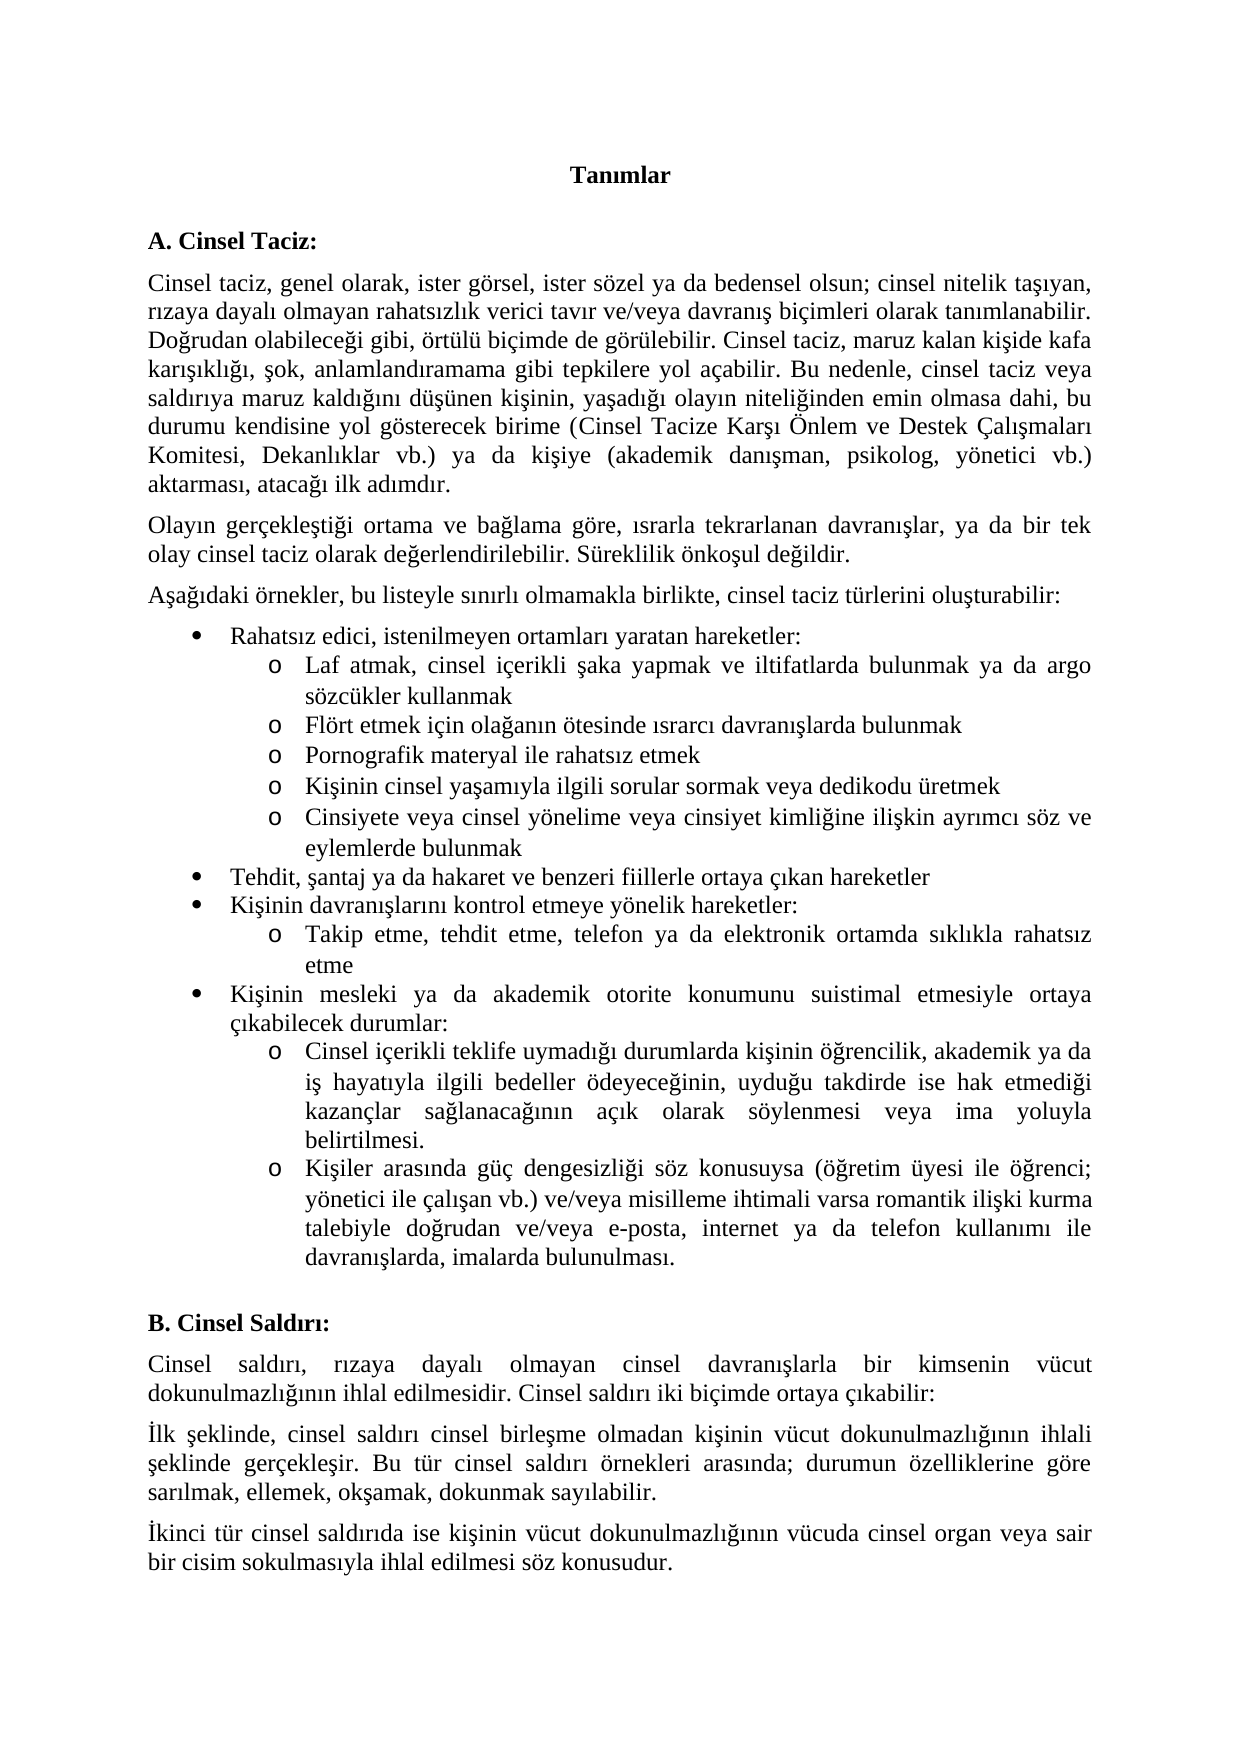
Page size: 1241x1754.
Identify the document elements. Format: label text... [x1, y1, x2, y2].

text Aşağıdaki örnekler, bu listeyle sınırlı olmamakla birlikte, cinsel taciz türlerini oluşturabilir: [148, 580, 1093, 609]
list Pornografik materyal ile rahatsız etmek [267, 741, 1093, 771]
list Cinsiyete veya cinsel yönelime veya cinsiyet kimliğine ilişkin ayrımcı söz ve eylemlerde bulunmak [267, 802, 1093, 862]
text Cinsel taciz, genel olarak, ister görsel, ister sözel ya da bedensel olsun; cinsel nitelik taşıyan, rızaya dayalı olmayan rahatsızlık verici tavır ve/veya davranış biçimleri olarak tanımlanabilir. Doğrudan olabileceği gibi, örtülü biçimde de görülebilir. Cinsel taciz, maruz kalan kişide kafa karışıklığı, şok, anlamlandıramama gibi tepkilere yol açabilir. Bu nedenle, cinsel taciz veya saldırıya maruz kaldığını düşünen kişinin, yaşadığı olayın niteliğinden emin olmasa dahi, bu durumu kendisine yol gösterecek birime (Cinsel Tacize Karşı Önlem ve Destek Çalışmaları Komitesi, Dekanlıklar vb.) ya da kişiye (akademik danışman, psikolog, yönetici vb.) aktarması, atacağı ilk adımdır. [148, 268, 1093, 498]
list Takip etme, tehdit etme, telefon ya da elektronik ortamda sıklıkla rahatsız etme [267, 919, 1093, 979]
list Laf atmak, cinsel içerikli şaka yapmak ve iltifatlarda bulunmak ya da argo sözcükler kullanmak [267, 650, 1093, 710]
list Kişiler arasında güç dengesizliği söz konusuysa (öğretim üyesi ile öğrenci; yönetici ile çalışan vb.) ve/veya misilleme ihtimali varsa romantik ilişki kurma talebiyle doğrudan ve/veya e-posta, internet ya da telefon kullanımı ile davranışlarda, imalarda bulunulması. [267, 1153, 1093, 1271]
text İkinci tür cinsel saldırıda ise kişinin vücut dokunulmazlığının vücuda cinsel organ veya sair bir cisim sokulmasıyla ihlal edilmesi söz konusudur. [148, 1518, 1093, 1576]
list Rahatsız edici, istenilmeyen ortamları yaratan hareketler: [192, 621, 1093, 650]
text İlk şeklinde, cinsel saldırı cinsel birleşme olmadan kişinin vücut dokunulmazlığının ihlali şeklinde gerçekleşir. Bu tür cinsel saldırı örnekleri arasında; durumun özelliklerine göre sarılmak, ellemek, okşamak, dokunmak sayılabilir. [148, 1419, 1093, 1506]
list Kişinin mesleki ya da akademik otorite konumunu suistimal etmesiyle ortaya çıkabilecek durumlar: [192, 979, 1093, 1036]
text A. Cinsel Taciz: [148, 226, 1093, 255]
list Tehdit, şantaj ya da hakaret ve benzeri fiillerle ortaya çıkan hareketler [192, 862, 1093, 891]
list Kişinin cinsel yaşamıyla ilgili sorular sormak veya dedikodu üretmek [267, 771, 1093, 802]
list Flört etmek için olağanın ötesinde ısrarcı davranışlarda bulunmak [267, 710, 1093, 741]
text B. Cinsel Saldırı: [148, 1308, 1093, 1337]
text Olayın gerçekleştiği ortama ve bağlama göre, ısrarla tekrarlanan davranışlar, ya da bir tek olay cinsel taciz olarak değerlendirilebilir. Süreklilik önkoşul değildir. [148, 510, 1093, 568]
list Kişinin davranışlarını kontrol etmeye yönelik hareketler: [192, 891, 1093, 919]
list Cinsel içerikli teklife uymadığı durumlarda kişinin öğrencilik, akademik ya da iş hayatıyla ilgili bedeller ödeyeceğinin, uyduğu takdirde ise hak etmediği kazançlar sağlanacağının açık olarak söylenmesi veya ima yoluyla belirtilmesi. [267, 1036, 1093, 1153]
text Tanımlar [148, 160, 1093, 189]
text Cinsel saldırı, rızaya dayalı olmayan cinsel davranışlarla bir kimsenin vücut dokunulmazlığının ihlal edilmesidir. Cinsel saldırı iki biçimde ortaya çıkabilir: [148, 1349, 1093, 1407]
